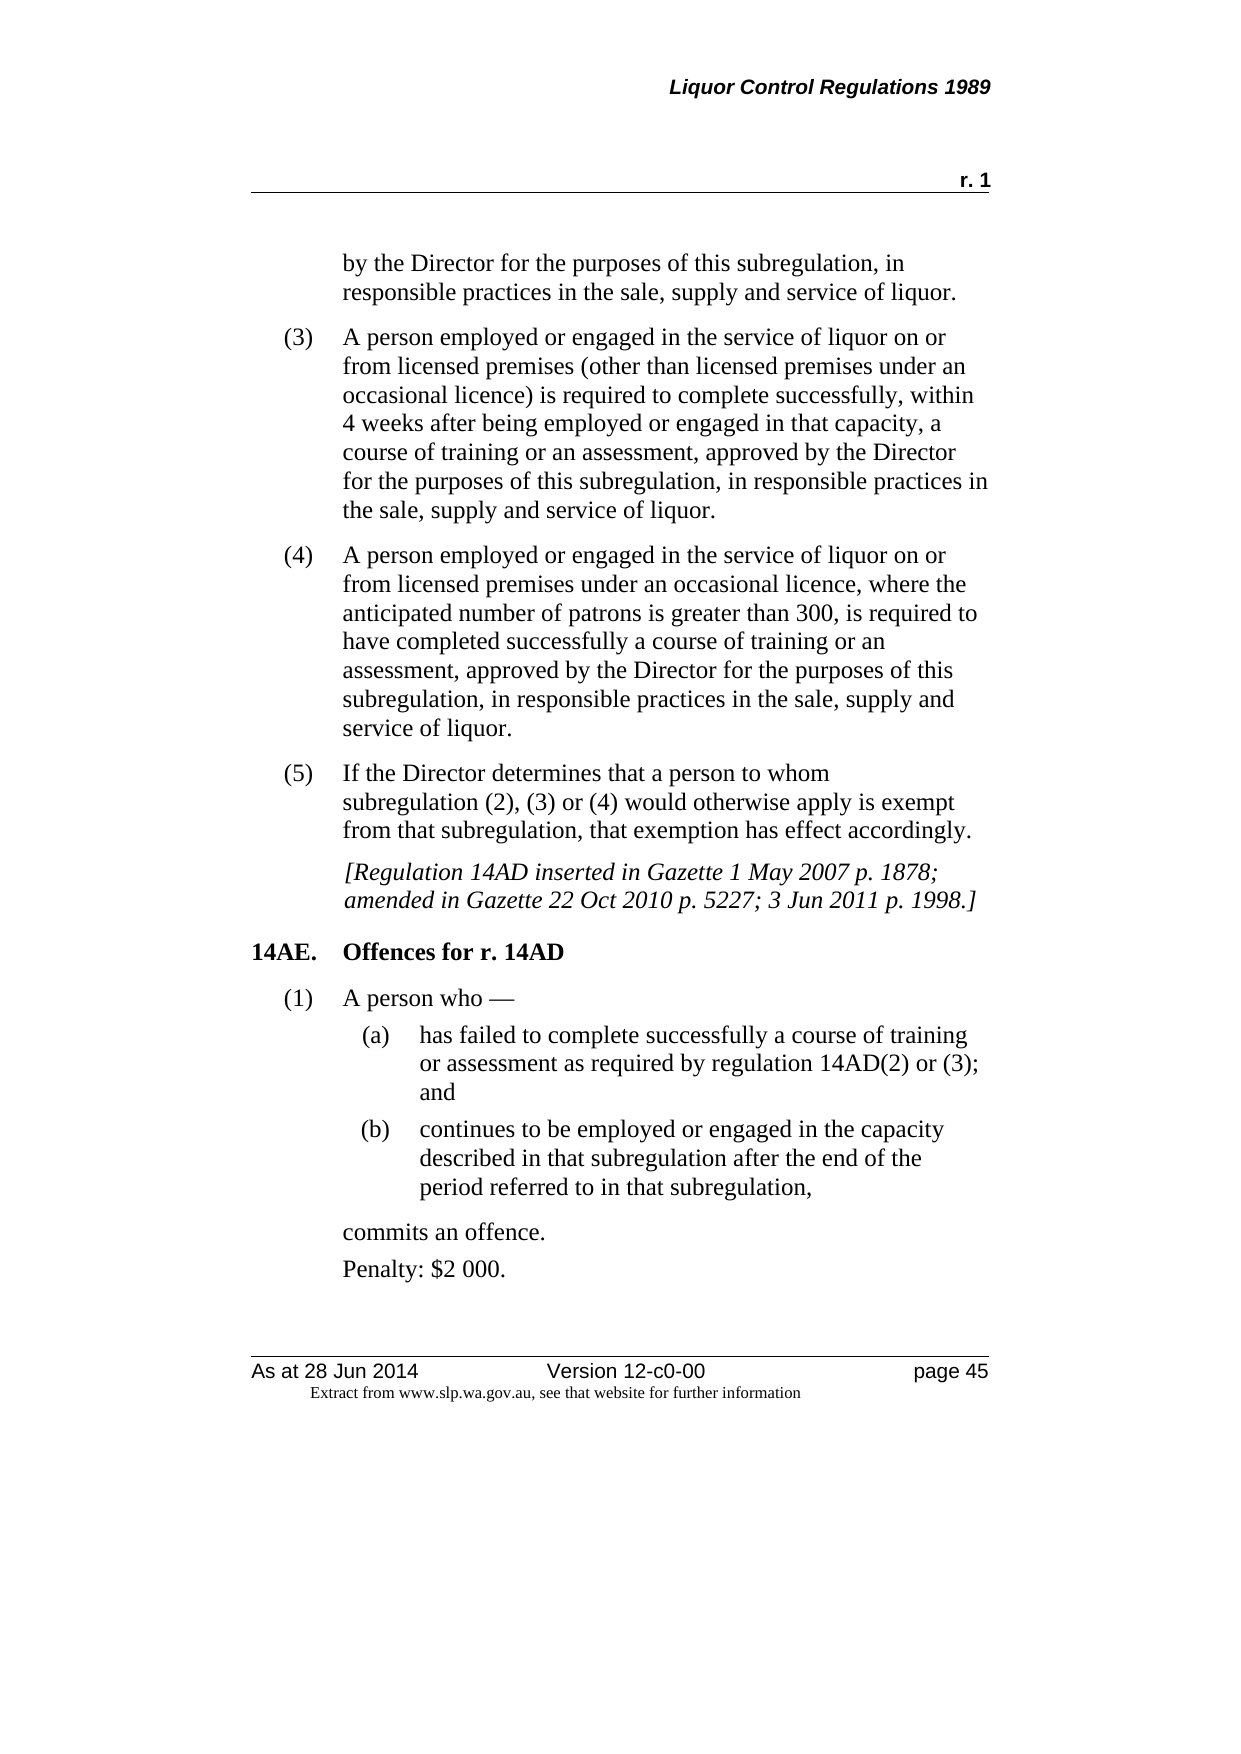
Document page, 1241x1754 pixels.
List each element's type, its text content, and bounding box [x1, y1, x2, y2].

text (b) continues to be employed or engaged in the capacity described in that subregulation after the end of the period referred to in that subregulation, [251, 1114, 989, 1201]
text (a) has failed to complete successfully a course of training or assessment as required by regulation 14AD(2) or (3); and [251, 1020, 989, 1106]
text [251, 248, 989, 306]
text (4) A person employed or engaged in the service of liquor on or from licensed premises under an occasional licence, where the anticipated number of patrons is greater than 300, is required to have completed successfully a course of training or an assessment, approved by the Director for the purposes of this subregulation, in responsible practices in the sale, supply and service of liquor. [251, 540, 989, 741]
text (1) A person who — [251, 983, 989, 1011]
text (3) A person employed or engaged in the service of liquor on or from licensed premises (other than licensed premises under an occasional licence) is required to complete successfully, within 4 weeks after being employed or engaged in that capacity, a course of training or an assessment, approved by the Director for the purposes of this subregulation, in responsible practices in the sale, supply and service of liquor. [251, 322, 989, 523]
text [Regulation 14AD inserted in Gazette 1 May 2007 p. 1878; amended in Gazette 22 Oct 2010 p. 5227; 3 Jun 2011 p. 1998.] [251, 857, 989, 914]
text Penalty: $2 000. [251, 1254, 989, 1283]
subtitle 14AE. Offences for r. 14AD [251, 937, 989, 966]
text commits an offence. [251, 1217, 989, 1246]
text (5) If the Director determines that a person to whom subregulation (2), (3) or (4) would otherwise apply is exempt from that subregulation, that exemption has effect accordingly. [251, 758, 989, 844]
